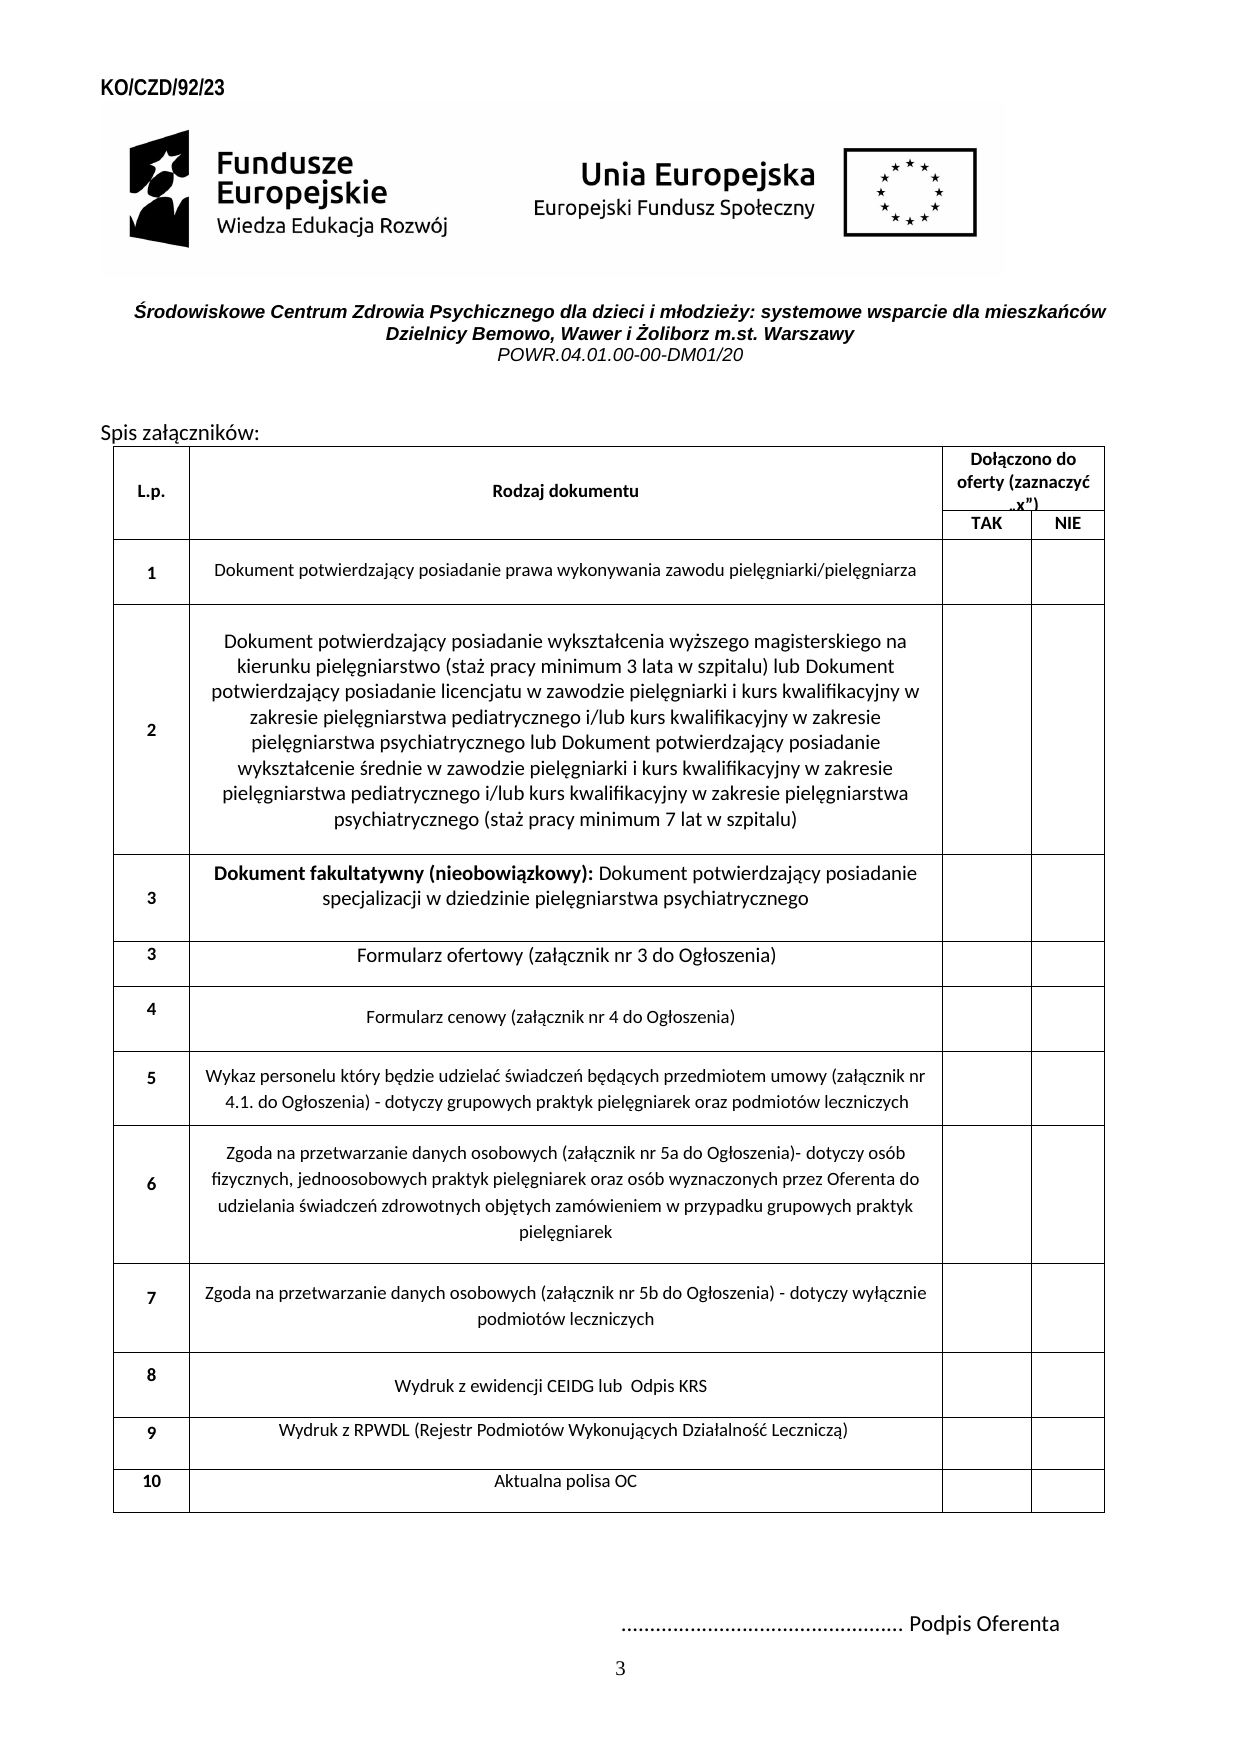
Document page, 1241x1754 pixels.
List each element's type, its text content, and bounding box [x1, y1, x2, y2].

text ................................................. Podpis Oferenta [597, 1609, 1140, 1638]
table_cell [943, 1264, 1031, 1352]
table_cell [943, 605, 1031, 854]
table_cell [1032, 1126, 1104, 1263]
table_cell [1032, 1418, 1104, 1469]
table_cell [1032, 942, 1104, 986]
table_cell [1032, 855, 1104, 941]
table_cell Aktualna polisa OC [190, 1470, 942, 1512]
table_cell [943, 1470, 1031, 1512]
table_cell Dokument potwierdzający posiadanie wykształcenia wyższego magisterskiego na kierunku pielęgniarstwo (staż pracy minimum 3 lata w szpitalu) lub Dokument potwierdzający posiadanie licencjatu w zawodzie pielęgniarki i kurs kwalifikacyjny w zakresie pielęgniarstwa pediatrycznego i/lub kurs kwalifikacyjny w zakresie pielęgniarstwa psychiatrycznego lub Dokument potwierdzający posiadanie wykształcenie średnie w zawodzie pielęgniarki i kurs kwalifikacyjny w zakresie pielęgniarstwa pediatrycznego i/lub kurs kwalifikacyjny w zakresie pielęgniarstwa psychiatrycznego (staż pracy minimum 7 lat w szpitalu) [190, 605, 942, 854]
table_cell [943, 1353, 1031, 1417]
table_cell Formularz ofertowy (załącznik nr 3 do Ogłoszenia) [190, 942, 942, 986]
table_cell [1032, 1264, 1104, 1352]
table_cell 3 [114, 942, 189, 986]
table_header Rodzaj dokumentu [190, 447, 942, 539]
table_cell 7 [114, 1264, 189, 1352]
table_cell 1 [114, 540, 189, 604]
table_cell 10 [114, 1470, 189, 1512]
table_cell Formularz cenowy (załącznik nr 4 do Ogłoszenia) [190, 987, 942, 1051]
table_cell Wykaz personelu który będzie udzielać świadczeń będących przedmiotem umowy (załącznik nr 4.1. do Ogłoszenia) - dotyczy grupowych praktyk pielęgniarek oraz podmiotów leczniczych [190, 1052, 942, 1125]
table_cell NIE [1032, 511, 1104, 539]
table_cell 6 [114, 1126, 189, 1263]
text Spis załączników: [100, 418, 1140, 446]
table_cell Wydruk z ewidencji CEIDG lub Odpis KRS [190, 1353, 942, 1417]
table_cell [1032, 987, 1104, 1051]
table_cell [1032, 1353, 1104, 1417]
table_cell 8 [114, 1353, 189, 1417]
table_cell [943, 1418, 1031, 1469]
table_cell [1032, 605, 1104, 854]
table_cell [943, 1126, 1031, 1263]
table_cell 4 [114, 987, 189, 1051]
table_cell Zgoda na przetwarzanie danych osobowych (załącznik nr 5a do Ogłoszenia)- dotyczy osób fizycznych, jednoosobowych praktyk pielęgniarek oraz osób wyznaczonych przez Oferenta do udzielania świadczeń zdrowotnych objętych zamówieniem w przypadku grupowych praktyk pielęgniarek [190, 1126, 942, 1263]
table_cell [1032, 1052, 1104, 1125]
table_cell TAK [943, 511, 1031, 539]
table_cell 5 [114, 1052, 189, 1125]
table_cell [943, 540, 1031, 604]
table_header Dołączono do oferty (zaznaczyć „x”) [943, 447, 1104, 510]
table_cell 9 [114, 1418, 189, 1469]
table_cell [943, 1052, 1031, 1125]
table_cell Dokument fakultatywny (nieobowiązkowy): Dokument potwierdzający posiadanie specjalizacji w dziedzinie pielęgniarstwa psychiatrycznego [190, 855, 942, 941]
table_cell [943, 855, 1031, 941]
table_cell Wydruk z RPWDL (Rejestr Podmiotów Wykonujących Działalność Leczniczą) [190, 1418, 942, 1469]
table_header L.p. [114, 447, 189, 539]
table_cell [943, 942, 1031, 986]
table_cell 2 [114, 605, 189, 854]
table_cell [1032, 1470, 1104, 1512]
table_cell Zgoda na przetwarzanie danych osobowych (załącznik nr 5b do Ogłoszenia) - dotyczy wyłącznie podmiotów leczniczych [190, 1264, 942, 1352]
picture [100, 100, 1005, 277]
table_cell [943, 987, 1031, 1051]
table_cell 3 [114, 855, 189, 941]
table_cell [1032, 540, 1104, 604]
table_cell Dokument potwierdzający posiadanie prawa wykonywania zawodu pielęgniarki/pielęgniarza [190, 540, 942, 604]
